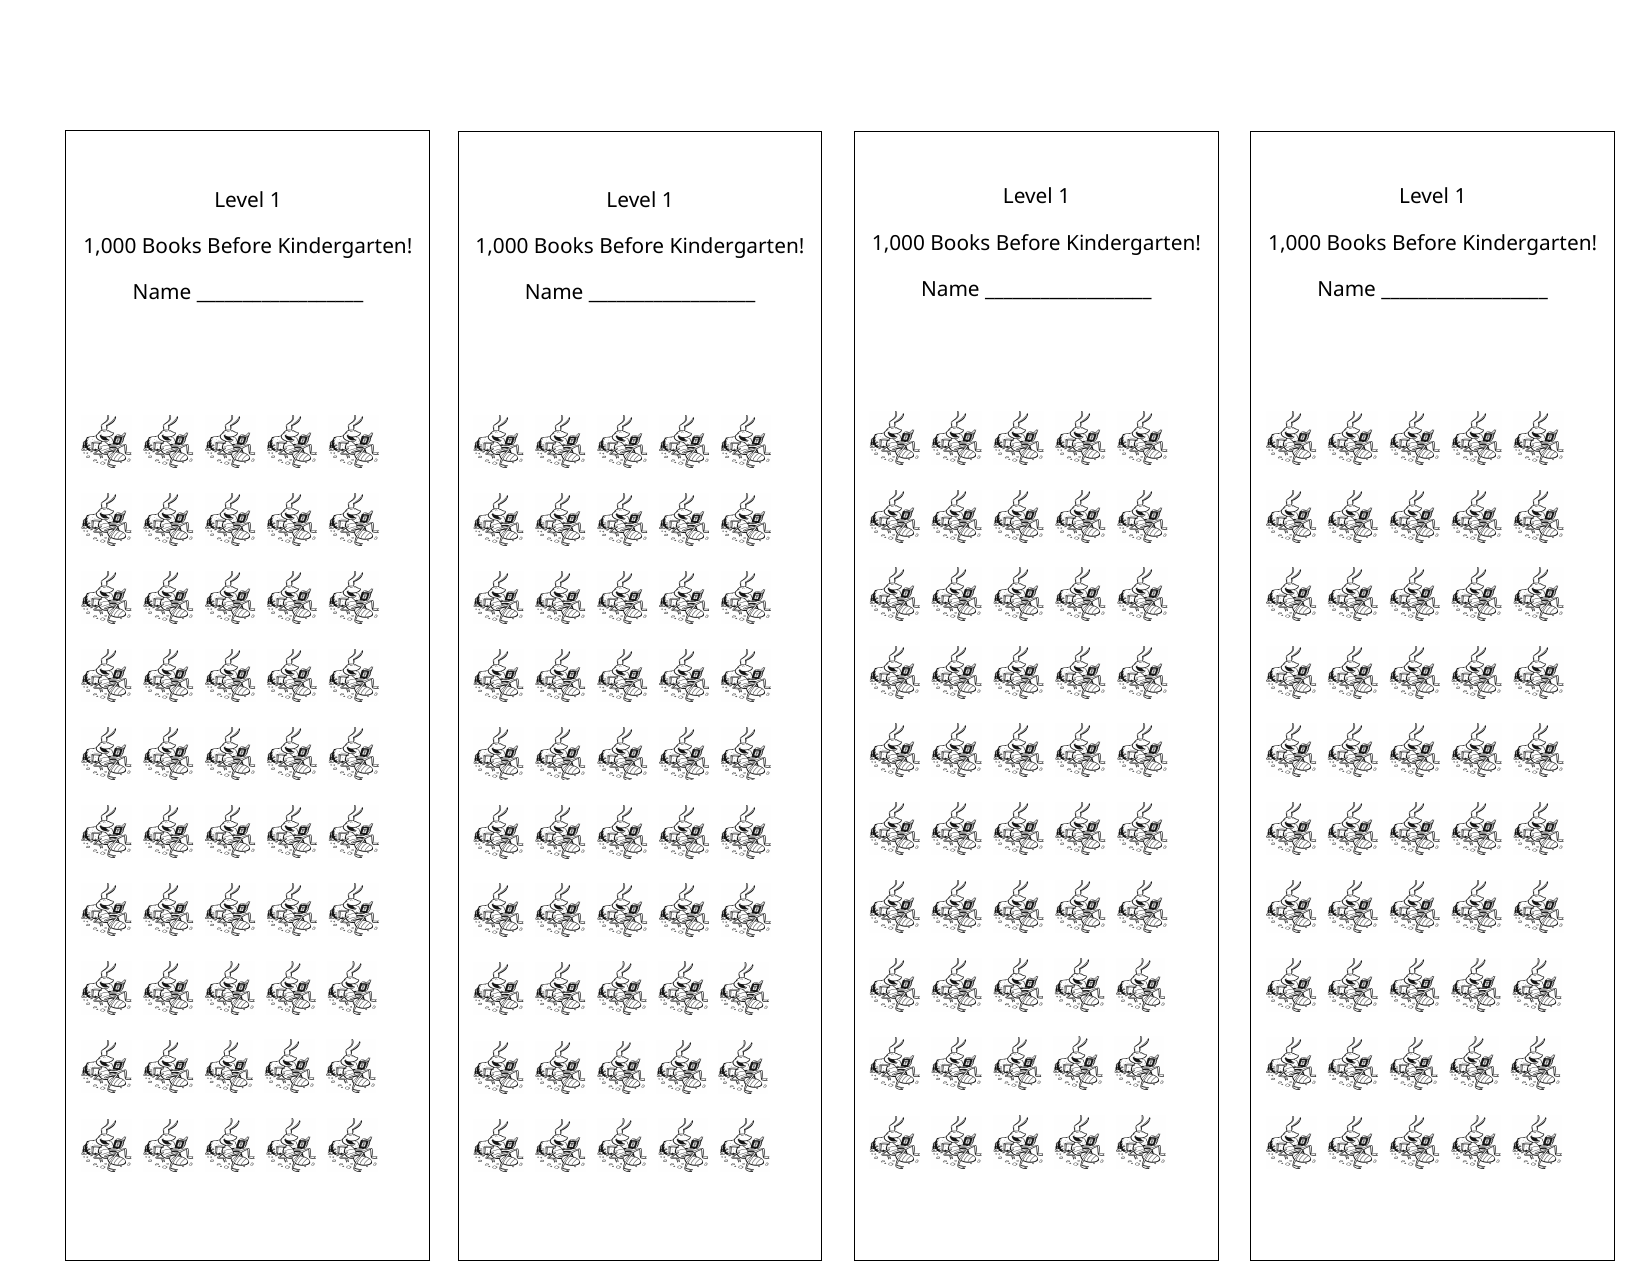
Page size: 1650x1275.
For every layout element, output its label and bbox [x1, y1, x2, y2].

picture [993, 1115, 1043, 1169]
picture [931, 1037, 982, 1090]
picture [597, 805, 648, 859]
picture [720, 1118, 770, 1172]
picture [205, 727, 256, 780]
picture [267, 571, 317, 624]
picture [535, 883, 586, 937]
picture [1389, 567, 1440, 621]
picture [328, 493, 379, 546]
picture [597, 649, 648, 702]
picture [1327, 1037, 1378, 1090]
picture [267, 649, 317, 702]
picture [1389, 880, 1440, 933]
picture [473, 649, 524, 702]
picture [205, 1118, 255, 1172]
picture [143, 727, 194, 780]
picture [1117, 646, 1168, 699]
picture [720, 962, 769, 1015]
picture [931, 411, 982, 465]
picture [869, 723, 920, 777]
picture [81, 883, 132, 936]
picture [869, 411, 920, 465]
picture [535, 1119, 586, 1172]
picture [1327, 490, 1378, 543]
picture [1513, 646, 1564, 699]
picture [1117, 802, 1168, 855]
picture [266, 1118, 316, 1172]
picture [931, 646, 982, 699]
picture [266, 961, 316, 1015]
picture [264, 1039, 315, 1093]
picture [205, 883, 256, 936]
picture [205, 415, 256, 468]
picture [659, 649, 709, 702]
picture [993, 490, 1044, 543]
picture [1266, 723, 1317, 777]
picture [1451, 567, 1502, 621]
picture [721, 727, 771, 780]
picture [869, 567, 920, 621]
picture [81, 571, 132, 624]
picture [721, 649, 771, 702]
picture [1451, 490, 1502, 543]
picture [658, 1118, 708, 1172]
picture [1451, 723, 1502, 777]
picture [993, 646, 1044, 699]
picture [473, 415, 524, 468]
picture [143, 571, 194, 624]
picture [473, 1041, 524, 1094]
picture [1513, 723, 1564, 777]
picture [535, 1041, 586, 1094]
picture [993, 1037, 1042, 1090]
picture [1055, 880, 1106, 933]
picture [1117, 723, 1168, 777]
picture [1117, 567, 1168, 621]
picture [869, 1116, 920, 1169]
picture [1513, 411, 1564, 465]
picture [328, 883, 379, 936]
picture [1266, 1037, 1317, 1090]
picture [1513, 880, 1564, 933]
picture [993, 958, 1043, 1012]
picture [721, 493, 771, 546]
picture [1055, 646, 1106, 699]
picture [993, 802, 1044, 855]
picture [1512, 958, 1562, 1012]
picture [659, 571, 709, 624]
picture [267, 805, 317, 858]
picture [1266, 411, 1317, 465]
picture [1266, 646, 1317, 699]
picture [1327, 411, 1378, 465]
picture [81, 727, 132, 780]
picture [143, 805, 194, 858]
picture [535, 493, 586, 546]
picture [1389, 411, 1440, 465]
picture [535, 962, 586, 1015]
picture [205, 1040, 253, 1093]
picture [1055, 411, 1106, 465]
picture [1449, 1036, 1499, 1090]
picture [81, 805, 132, 858]
picture [143, 883, 194, 936]
picture [1327, 646, 1378, 699]
picture [535, 727, 586, 780]
picture [1117, 490, 1168, 543]
picture [1451, 880, 1502, 933]
picture [1389, 802, 1440, 855]
picture [143, 1119, 194, 1172]
picture [597, 961, 647, 1015]
picture [1327, 567, 1378, 621]
picture [869, 1037, 920, 1090]
picture [473, 805, 524, 859]
picture [721, 883, 771, 937]
picture [1389, 723, 1440, 777]
picture [205, 571, 256, 624]
picture [659, 415, 709, 468]
picture [1114, 1036, 1164, 1090]
picture [993, 567, 1044, 621]
picture [473, 962, 524, 1015]
picture [267, 883, 317, 936]
picture [1327, 802, 1378, 855]
picture [1389, 1037, 1438, 1090]
picture [869, 490, 920, 543]
picture [1327, 1116, 1378, 1169]
picture [1055, 567, 1106, 621]
picture [869, 958, 920, 1012]
picture [1513, 567, 1564, 621]
picture [658, 961, 708, 1015]
picture [1327, 723, 1378, 777]
picture [1451, 411, 1502, 465]
picture [659, 727, 709, 780]
picture [328, 649, 379, 702]
picture [721, 415, 771, 468]
picture [1055, 723, 1106, 777]
picture [1117, 880, 1168, 933]
picture [993, 880, 1044, 933]
picture [1266, 958, 1317, 1012]
picture [1451, 646, 1502, 699]
picture [1266, 1116, 1317, 1169]
picture [993, 723, 1044, 777]
picture [931, 567, 982, 621]
picture [327, 961, 377, 1015]
picture [931, 1116, 982, 1169]
picture [473, 883, 524, 937]
picture [328, 415, 379, 468]
picture [656, 1040, 707, 1094]
picture [1389, 646, 1440, 699]
picture [1451, 1115, 1501, 1169]
picture [869, 646, 920, 699]
picture [869, 880, 920, 933]
picture [597, 493, 648, 546]
picture [597, 571, 648, 624]
picture [143, 1040, 194, 1093]
picture [1451, 802, 1502, 855]
picture [931, 802, 982, 855]
picture [143, 961, 194, 1015]
picture [1055, 802, 1106, 855]
picture [81, 961, 132, 1015]
picture [718, 1040, 768, 1094]
picture [81, 415, 132, 468]
picture [535, 571, 586, 624]
picture [535, 805, 586, 859]
picture [1510, 1036, 1561, 1090]
picture [81, 1040, 132, 1093]
picture [328, 571, 379, 624]
picture [1512, 1115, 1562, 1169]
picture [721, 571, 771, 624]
picture [267, 415, 317, 468]
picture [1327, 880, 1378, 933]
picture [267, 727, 317, 780]
picture [869, 802, 920, 855]
picture [1266, 802, 1317, 855]
picture [205, 493, 256, 546]
picture [659, 883, 709, 937]
picture [143, 493, 194, 546]
picture [1266, 567, 1317, 621]
picture [326, 1039, 376, 1093]
picture [659, 493, 709, 546]
picture [1055, 490, 1106, 543]
picture [81, 649, 132, 702]
picture [205, 961, 255, 1015]
picture [597, 727, 648, 780]
picture [143, 415, 194, 468]
picture [81, 493, 132, 546]
picture [1117, 411, 1168, 465]
picture [327, 1118, 378, 1172]
picture [535, 415, 586, 468]
picture [993, 411, 1044, 465]
picture [1266, 880, 1317, 933]
picture [473, 571, 524, 624]
picture [1116, 1115, 1166, 1169]
picture [473, 727, 524, 780]
picture [143, 649, 194, 702]
picture [1389, 490, 1440, 543]
picture [1053, 1036, 1103, 1090]
picture [1266, 490, 1317, 543]
picture [81, 1119, 132, 1172]
picture [1513, 802, 1564, 855]
picture [267, 493, 317, 546]
picture [597, 883, 648, 937]
picture [205, 805, 256, 858]
picture [931, 880, 982, 933]
picture [328, 805, 379, 858]
picture [328, 727, 379, 780]
picture [1054, 958, 1105, 1012]
picture [931, 723, 982, 777]
picture [1389, 958, 1440, 1012]
picture [597, 1041, 645, 1094]
picture [1389, 1115, 1440, 1169]
picture [1513, 490, 1564, 543]
picture [931, 490, 982, 543]
picture [535, 649, 586, 702]
picture [931, 958, 982, 1012]
picture [1116, 958, 1165, 1012]
picture [1451, 958, 1501, 1012]
picture [597, 415, 648, 468]
picture [721, 805, 771, 859]
picture [1054, 1115, 1105, 1169]
picture [597, 1118, 647, 1172]
picture [659, 805, 709, 859]
picture [473, 1119, 524, 1172]
picture [1327, 958, 1378, 1012]
picture [473, 493, 524, 546]
picture [205, 649, 256, 702]
